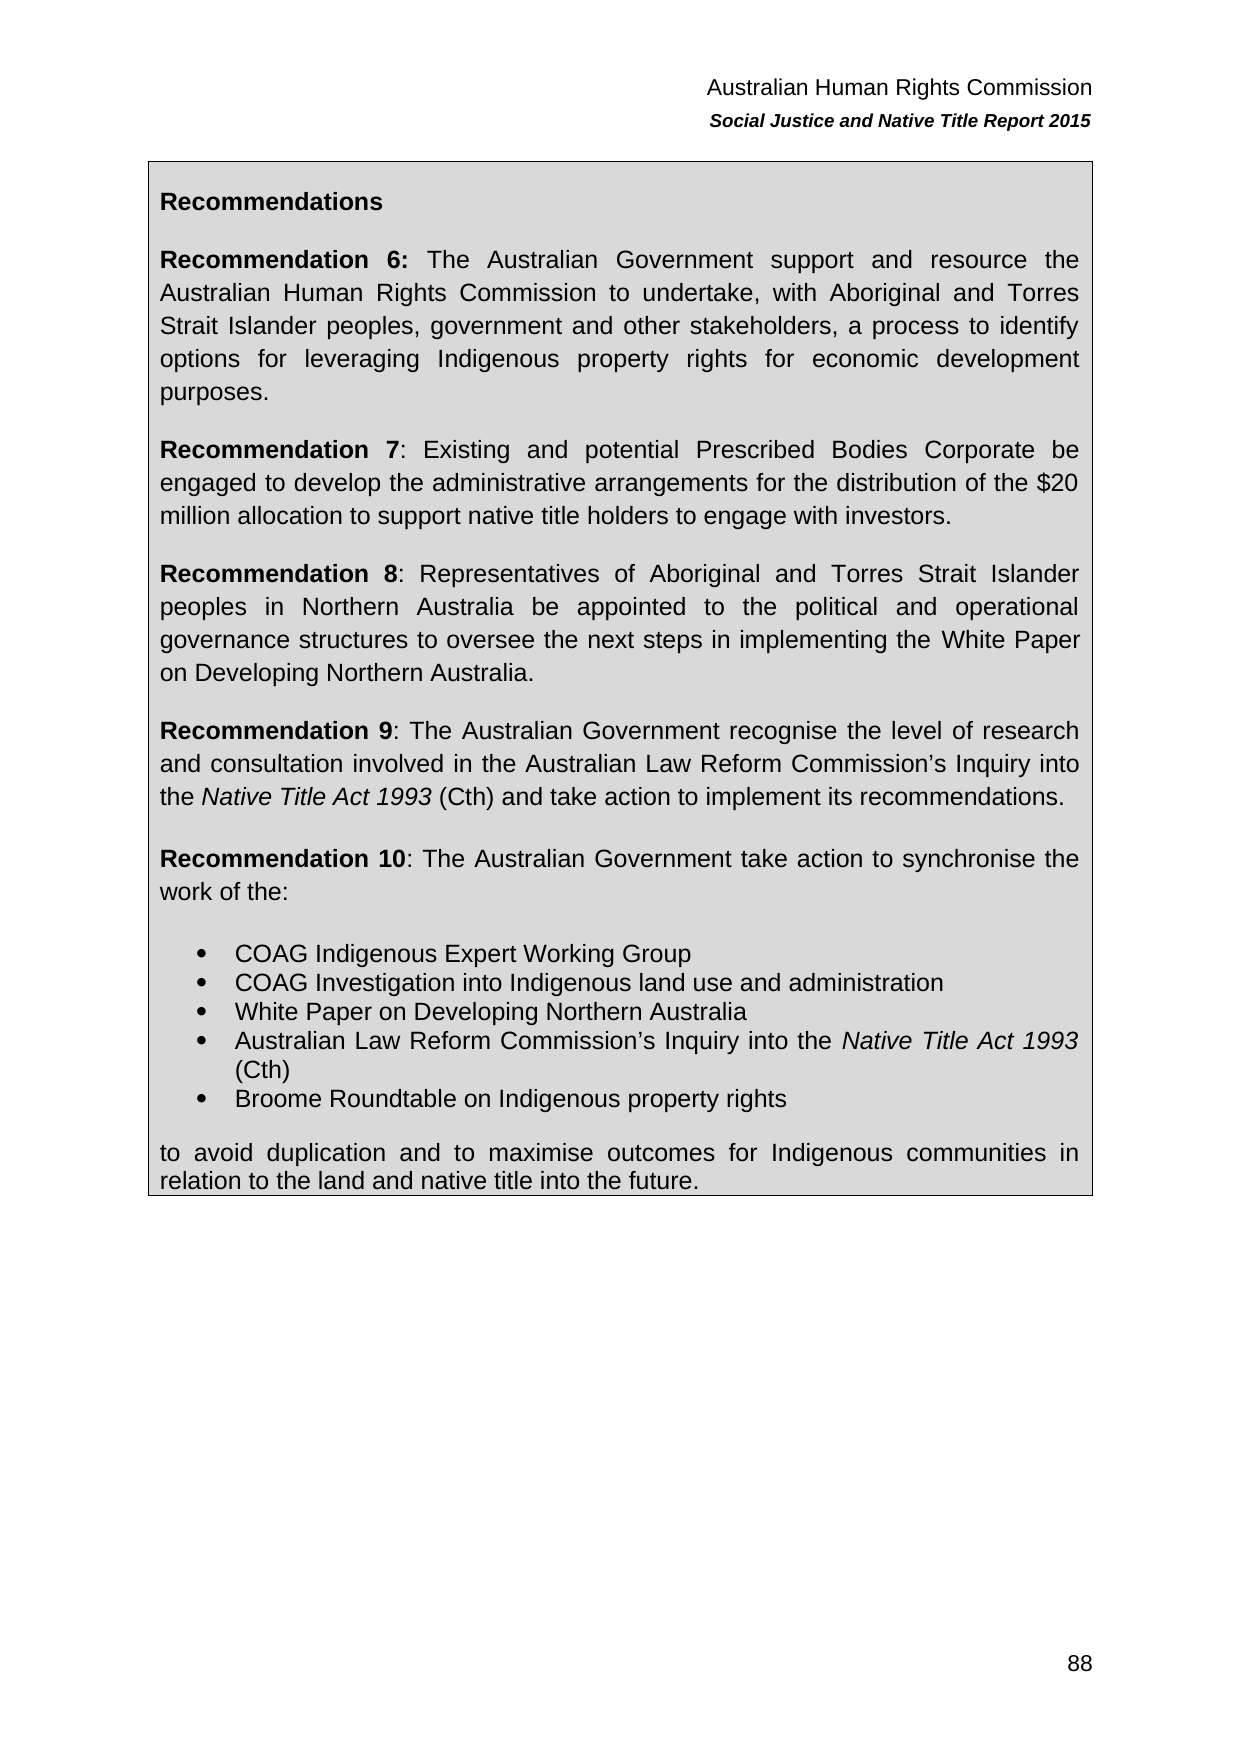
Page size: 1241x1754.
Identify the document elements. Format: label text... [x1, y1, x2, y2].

table_header Recommendations Recommendation 6: The Australian Government support and resource the Australian Human Rights Commission to undertake, with Aboriginal and Torres Strait Islander peoples, government and other stakeholders, a process to identify options for leveraging Indigenous property rights for economic development purposes. Recommendation 7: Existing and potential Prescribed Bodies Corporate be engaged to develop the administrative arrangements for the distribution of the $20 million allocation to support native title holders to engage with investors. Recommendation 8: Representatives of Aboriginal and Torres Strait Islander peoples in Northern Australia be appointed to the political and operational governance structures to oversee the next steps in implementing the White Paper on Developing Northern Australia. Recommendation 9: The Australian Government recognise the level of research and consultation involved in the Australian Law Reform Commission’s Inquiry into the Native Title Act 1993 (Cth) and take action to implement its recommendations. Recommendation 10: The Australian Government take action to synchronise the work of the: COAG Indigenous Expert Working Group COAG Investigation into Indigenous land use and administration White Paper on Developing Northern Australia Australian Law Reform Commission’s Inquiry into the Native Title Act 1993 (Cth) Broome Roundtable on Indigenous property rights to avoid duplication and to maximise outcomes for Indigenous communities in relation to the land and native title into the future. [149, 162, 1092, 1195]
